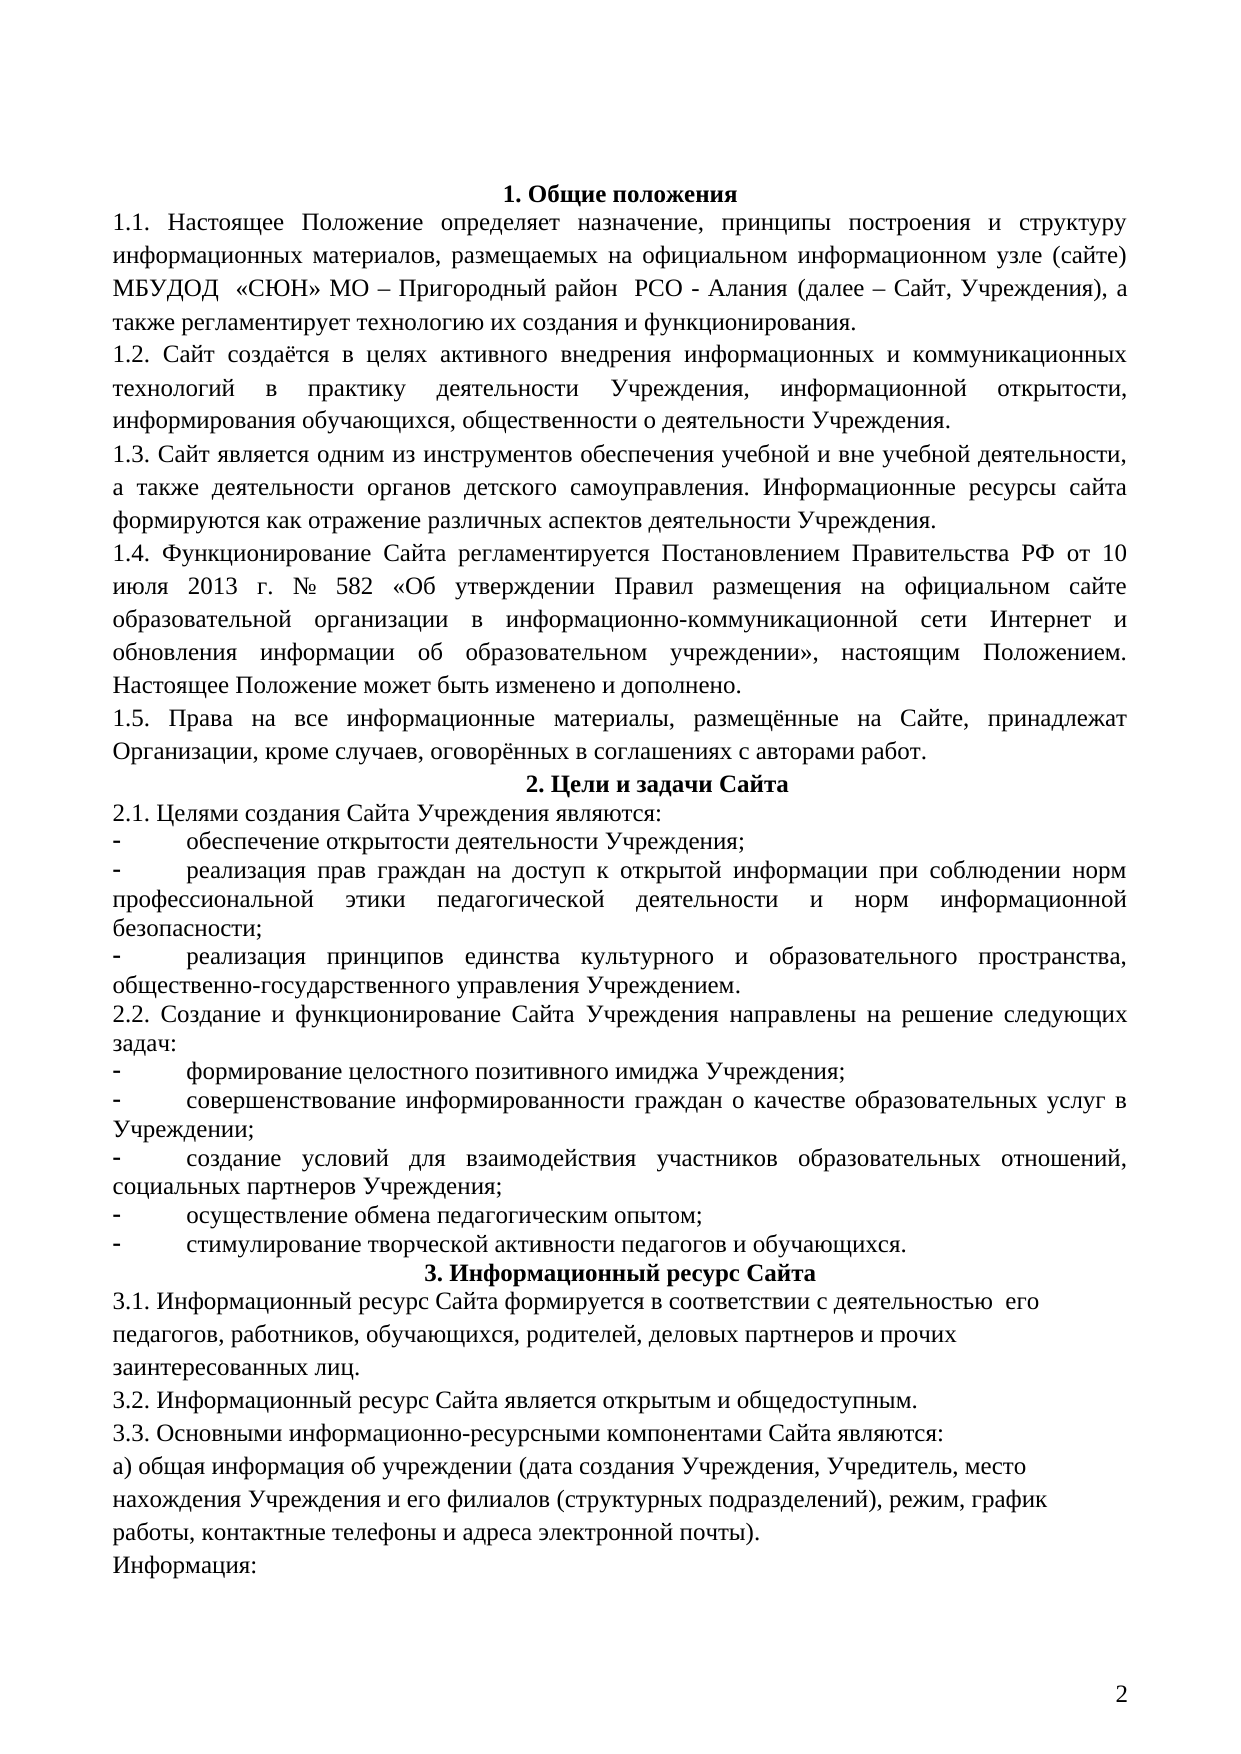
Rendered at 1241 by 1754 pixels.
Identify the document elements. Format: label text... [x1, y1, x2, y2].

text 2. Цели и задачи Сайта [186, 769, 1128, 798]
list реализация принципов единства культурного и образовательного пространства, общественно-государственного управления Учреждением. [112, 941, 1128, 999]
text Информация: [112, 1551, 1128, 1579]
text 1.3. Сайт является одним из инструментов обеспечения учебной и вне учебной деятельности, а также деятельности органов детского самоуправления. Информационные ресурсы сайта формируются как отражение различных аспектов деятельности Учреждения. [112, 439, 1128, 533]
list осуществление обмена педагогическим опытом; [112, 1200, 1128, 1229]
text 1.5. Права на все информационные материалы, размещённые на Сайте, принадлежат Организации, кроме случаев, оговорённых в соглашениях с авторами работ. [112, 703, 1128, 764]
list формирование целостного позитивного имиджа Учреждения; [112, 1056, 1128, 1085]
text 3.2. Информационный ресурс Сайта является открытым и общедоступным. [112, 1385, 1128, 1414]
text 1.2. Сайт создаётся в целях активного внедрения информационных и коммуникационных технологий в практику деятельности Учреждения, информационной открытости, информирования обучающихся, общественности о деятельности Учреждения. [112, 339, 1128, 434]
text 2.1. Целями создания Сайта Учреждения являются: [112, 798, 1128, 826]
text 1. Общие положения [112, 179, 1128, 207]
list совершенствование информированности граждан о качестве образовательных услуг в Учреждении; [112, 1085, 1128, 1143]
text 3.3. Основными информационно-ресурсными компонентами Сайта являются: [112, 1418, 1128, 1447]
text 1.4. Функционирование Сайта регламентируется Постановлением Правительства РФ от 10 июля 2013 г. № 582 «Об утверждении Правил размещения на официальном сайте образовательной организации в информационно-коммуникационной сети Интернет и обновления информации об образовательном учреждении», настоящим Положением. Настоящее Положение может быть изменено и дополнено. [112, 538, 1128, 698]
list стимулирование творческой активности педагогов и обучающихся. [112, 1229, 1128, 1258]
list реализация прав граждан на доступ к открытой информации при соблюдении норм профессиональной этики педагогической деятельности и норм информационной безопасности; [112, 855, 1128, 941]
text 2.2. Создание и функционирование Сайта Учреждения направлены на решение следующих задач: [112, 999, 1128, 1056]
text 3. Информационный ресурс Сайта [112, 1258, 1128, 1286]
list создание условий для взаимодействия участников образовательных отношений, социальных партнеров Учреждения; [112, 1143, 1128, 1200]
text 1.1. Настоящее Положение определяет назначение, принципы построения и структуру информационных материалов, размещаемых на официальном информационном узле (сайте) МБУДОД «СЮН» МО – Пригородный район РСО - Алания (далее – Сайт, Учреждения), а также регламентирует технологию их создания и функционирования. [112, 207, 1128, 335]
list обеспечение открытости деятельности Учреждения; [112, 826, 1128, 855]
text 3.1. Информационный ресурс Сайта формируется в соответствии с деятельностью его педагогов, работников, обучающихся, родителей, деловых партнеров и прочих заинтересованных лиц. [112, 1286, 1128, 1381]
text а) общая информация об учреждении (дата создания Учреждения, Учредитель, место нахождения Учреждения и его филиалов (структурных подразделений), режим, график работы, контактные телефоны и адреса электронной почты). [112, 1451, 1128, 1546]
